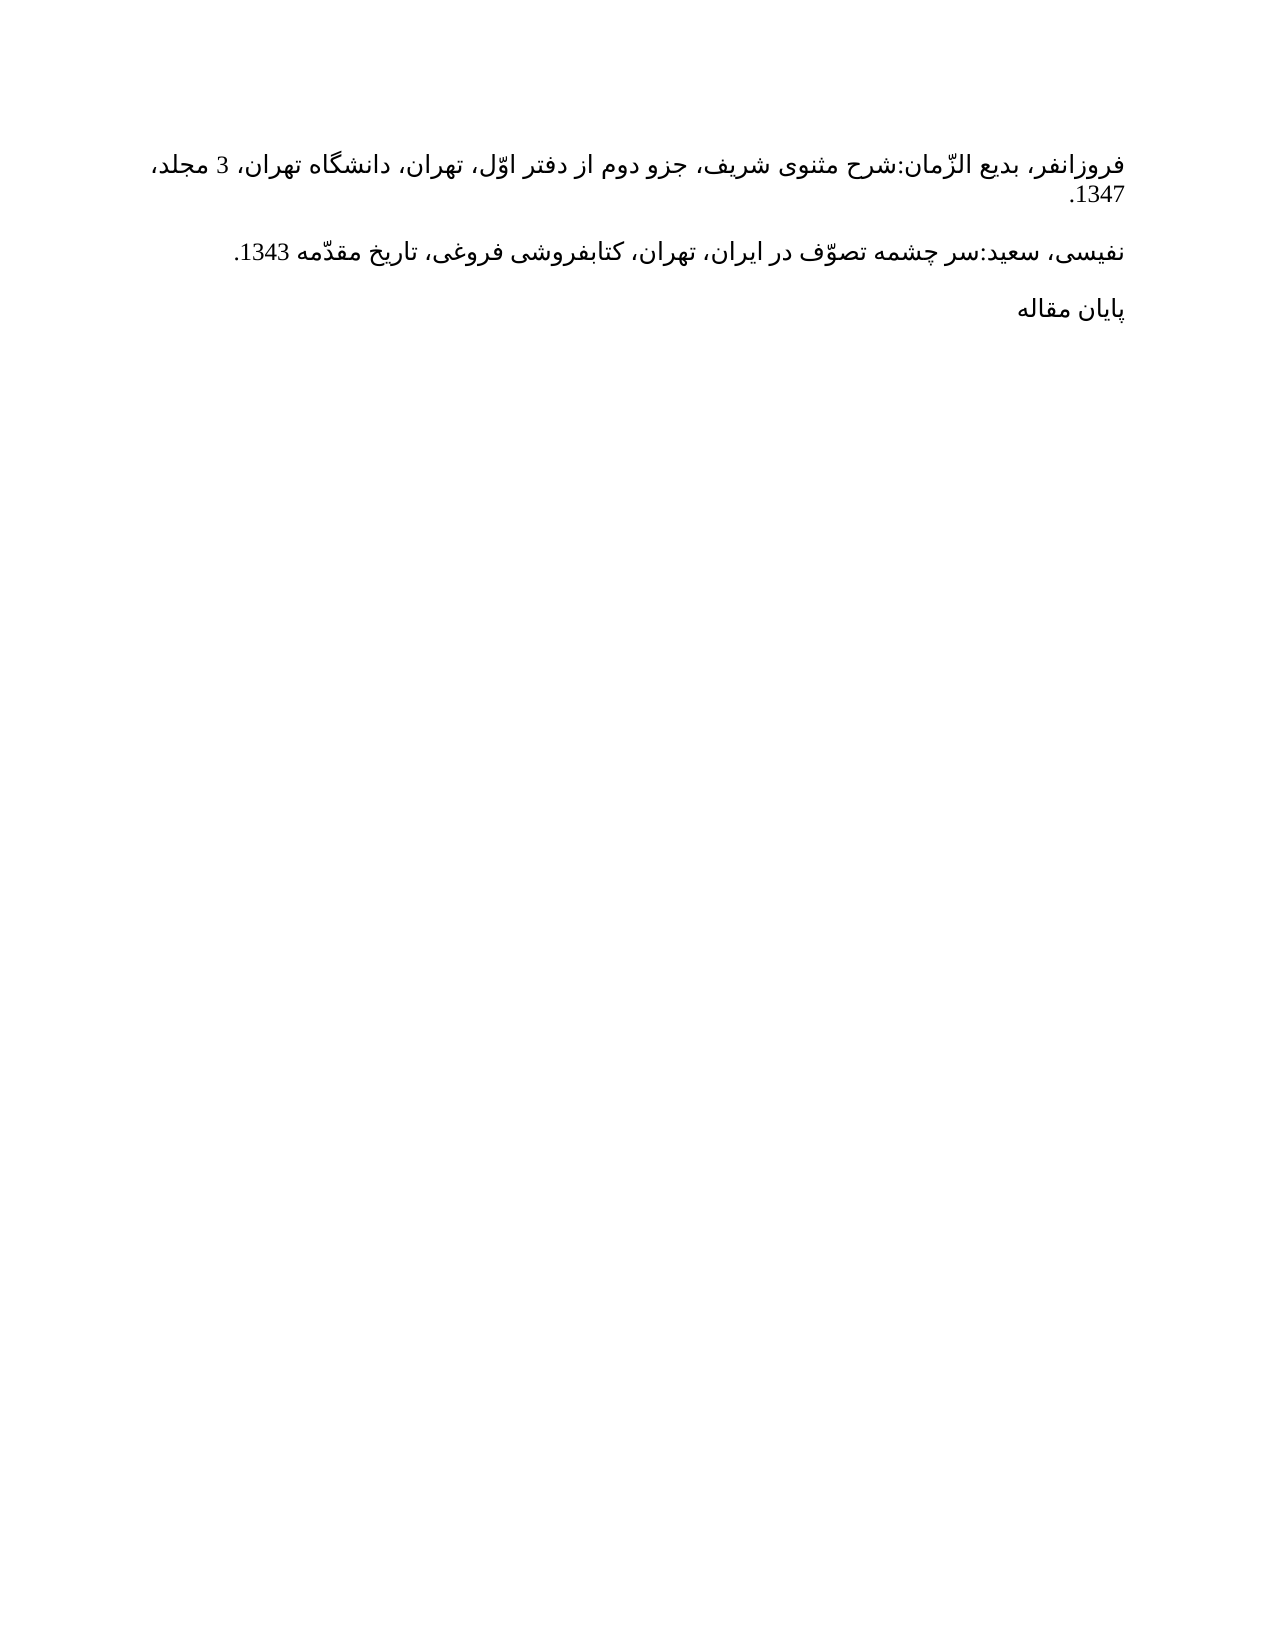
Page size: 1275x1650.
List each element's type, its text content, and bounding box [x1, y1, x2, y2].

text پایان مقاله [150, 294, 1125, 323]
text فروزانفر، بدیع الزّمان:شرح مثنوی شریف، جزو دوم از دفتر اوّل، تهران، دانشگاه تهران، 3 مجلد، 1347. [150, 150, 1125, 207]
text نفیسی، سعید:سر چشمه تصوّف در ایران، تهران، کتابفروشی فروغی، تاریخ مقدّمه 1343. [150, 237, 1125, 265]
